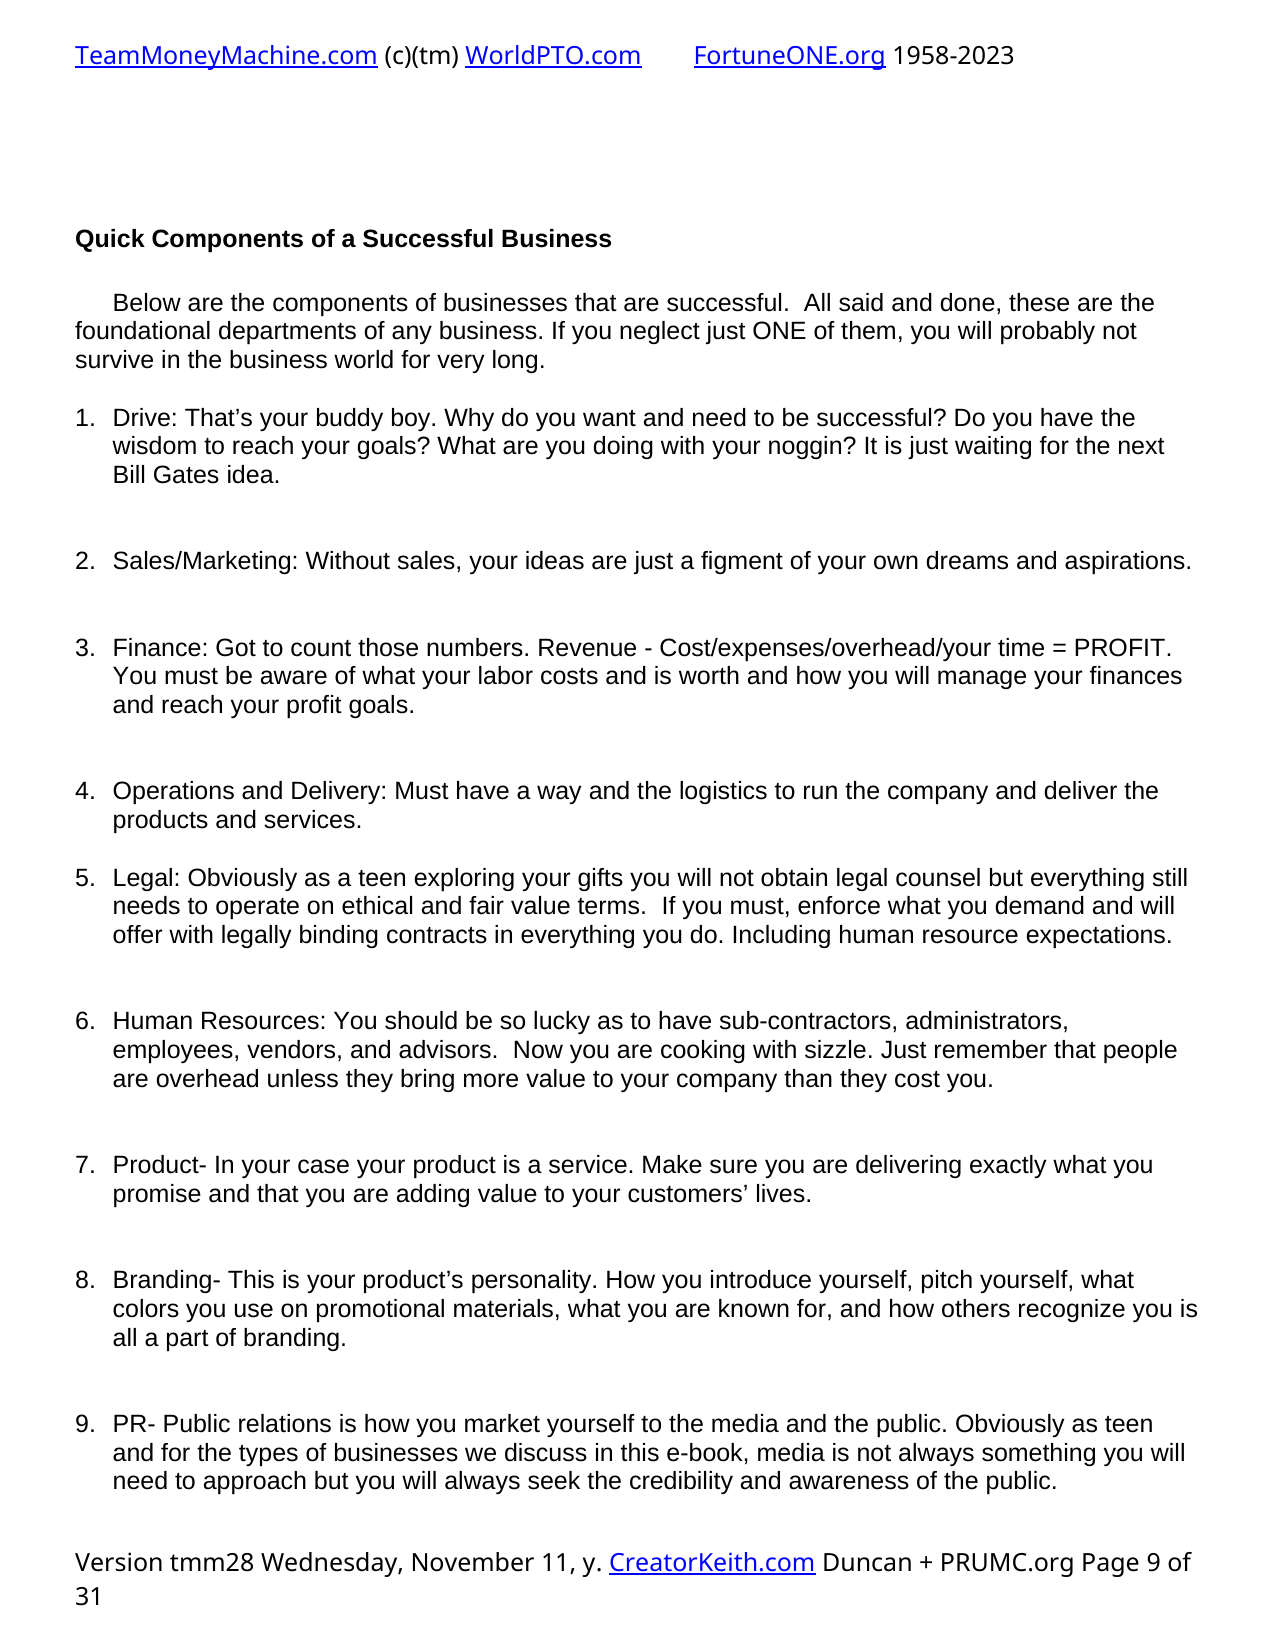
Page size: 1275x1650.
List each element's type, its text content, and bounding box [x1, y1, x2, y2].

list Drive: That’s your buddy boy. Why do you want and need to be successful? Do you have the wisdom to reach your goals? What are you doing with your noggin? It is just waiting for the next Bill Gates idea. [75, 402, 1200, 489]
list Operations and Delivery: Must have a way and the logistics to run the company and deliver the products and services. [75, 776, 1200, 834]
subtitle Quick Components of a Successful Business [75, 224, 1200, 252]
list Legal: Obviously as a teen exploring your gifts you will not obtain legal counsel but everything still needs to operate on ethical and fair value terms. If you must, enforce what you demand and will offer with legally binding contracts in everything you do. Including human resource expectations. [75, 862, 1200, 949]
list Product- In your case your product is a service. Make sure you are delivering exactly what you promise and that you are adding value to your customers’ lives. [75, 1150, 1200, 1207]
list Sales/Marketing: Without sales, your ideas are just a figment of your own dreams and aspirations. [75, 546, 1200, 575]
list Below are the components of businesses that are successful. All said and done, these are the foundational departments of any business. If you neglect just ONE of them, you will probably not survive in the business world for very long. [75, 287, 1200, 374]
list Finance: Got to count those numbers. Revenue - Cost/expenses/overhead/your time = PROFIT. You must be aware of what your labor costs and is worth and how you will manage your finances and reach your profit goals. [75, 632, 1200, 719]
list Human Resources: You should be so lucky as to have sub-contractors, administrators, employees, vendors, and advisors. Now you are cooking with sizzle. Just remember that people are overhead unless they bring more value to your company than they cost you. [75, 1006, 1200, 1092]
list PR- Public relations is how you market yourself to the media and the public. Obviously as teen and for the types of businesses we discuss in this e-book, media is not always something you will need to approach but you will always seek the credibility and awareness of the public. [75, 1409, 1200, 1495]
list Branding- This is your product’s personality. How you introduce yourself, pitch yourself, what colors you use on promotional materials, what you are known for, and how others recognize you is all a part of branding. [75, 1265, 1200, 1351]
